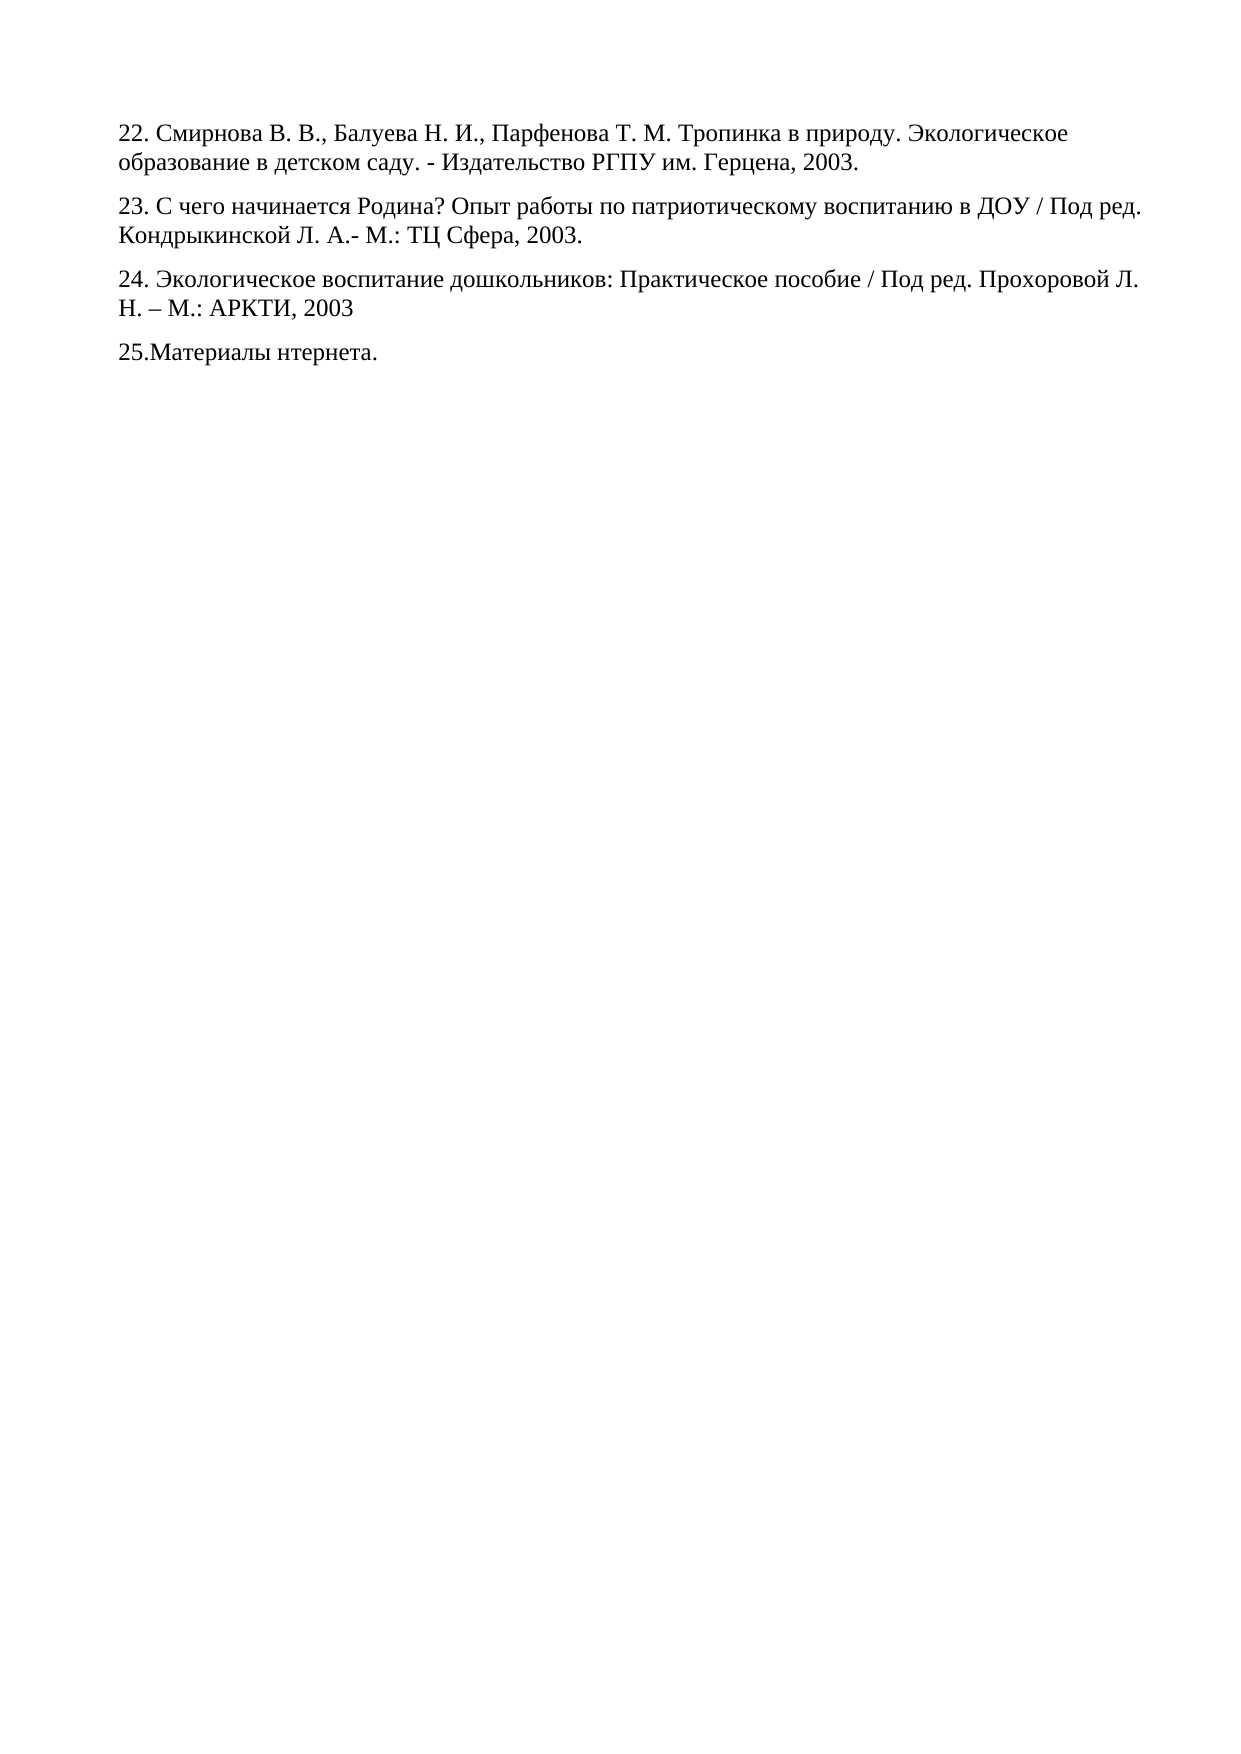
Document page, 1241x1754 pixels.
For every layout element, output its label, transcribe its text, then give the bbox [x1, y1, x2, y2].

text 25.Материалы нтернета. [118, 337, 1152, 366]
text 22. Смирнова В. В., Балуева Н. И., Парфенова Т. М. Тропинка в природу. Экологическое образование в детском саду. - Издательство РГПУ им. Герцена, 2003. [118, 118, 1152, 176]
text 24. Экологическое воспитание дошкольников: Практическое пособие / Под ред. Прохоровой Л. Н. – М.: АРКТИ, 2003 [118, 264, 1152, 322]
text 23. С чего начинается Родина? Опыт работы по патриотическому воспитанию в ДОУ / Под ред. Кондрыкинской Л. А.- М.: ТЦ Сфера, 2003. [118, 191, 1152, 249]
